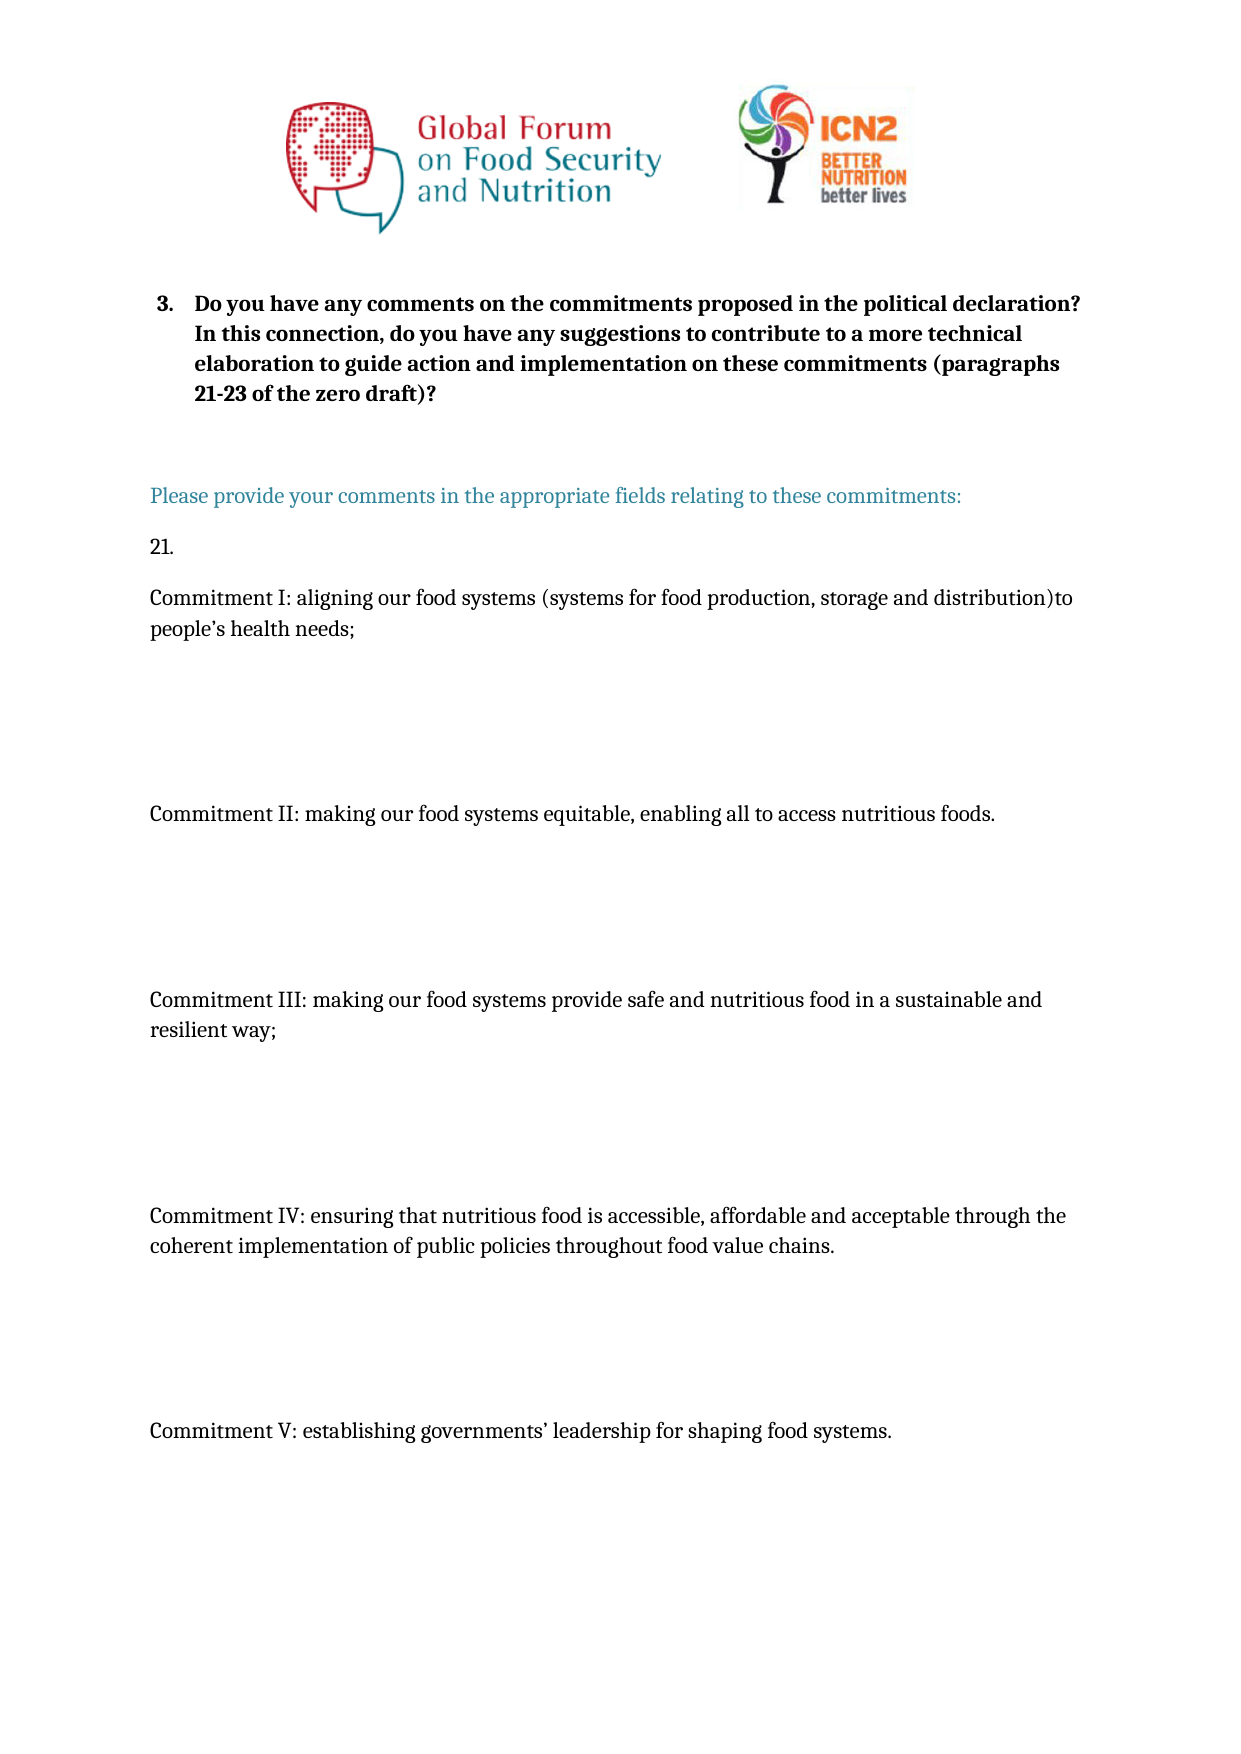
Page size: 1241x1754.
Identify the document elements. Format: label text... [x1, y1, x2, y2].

text Commitment I: aligning our food systems (systems for food production, storage and distribution)to people’s health needs; [150, 585, 1090, 674]
list Do you have any comments on the commitments proposed in the political declaration? In this connection, do you have any suggestions to contribute to a more technical elaboration to guide action and implementation on these commitments (paragraphs 21-23 of the zero draft)? [157, 290, 1090, 407]
text Commitment IV: ensuring that nutritious food is accessible, affordable and acceptable through the coherent implementation of public policies throughout food value chains. [150, 1202, 1090, 1291]
picture [725, 44, 916, 235]
text Please provide your comments in the appropriate fields relating to these commitments: [150, 483, 1090, 509]
text Commitment V: establishing governments’ leadership for shaping food systems. [150, 1418, 1090, 1477]
text Commitment II: making our food systems equitable, enabling all to access nutritious foods. [150, 801, 1090, 859]
text Commitment III: making our food systems provide safe and nutritious food in a sustainable and resilient way; [150, 987, 1090, 1075]
text 21. [150, 534, 1090, 560]
picture [286, 102, 662, 235]
